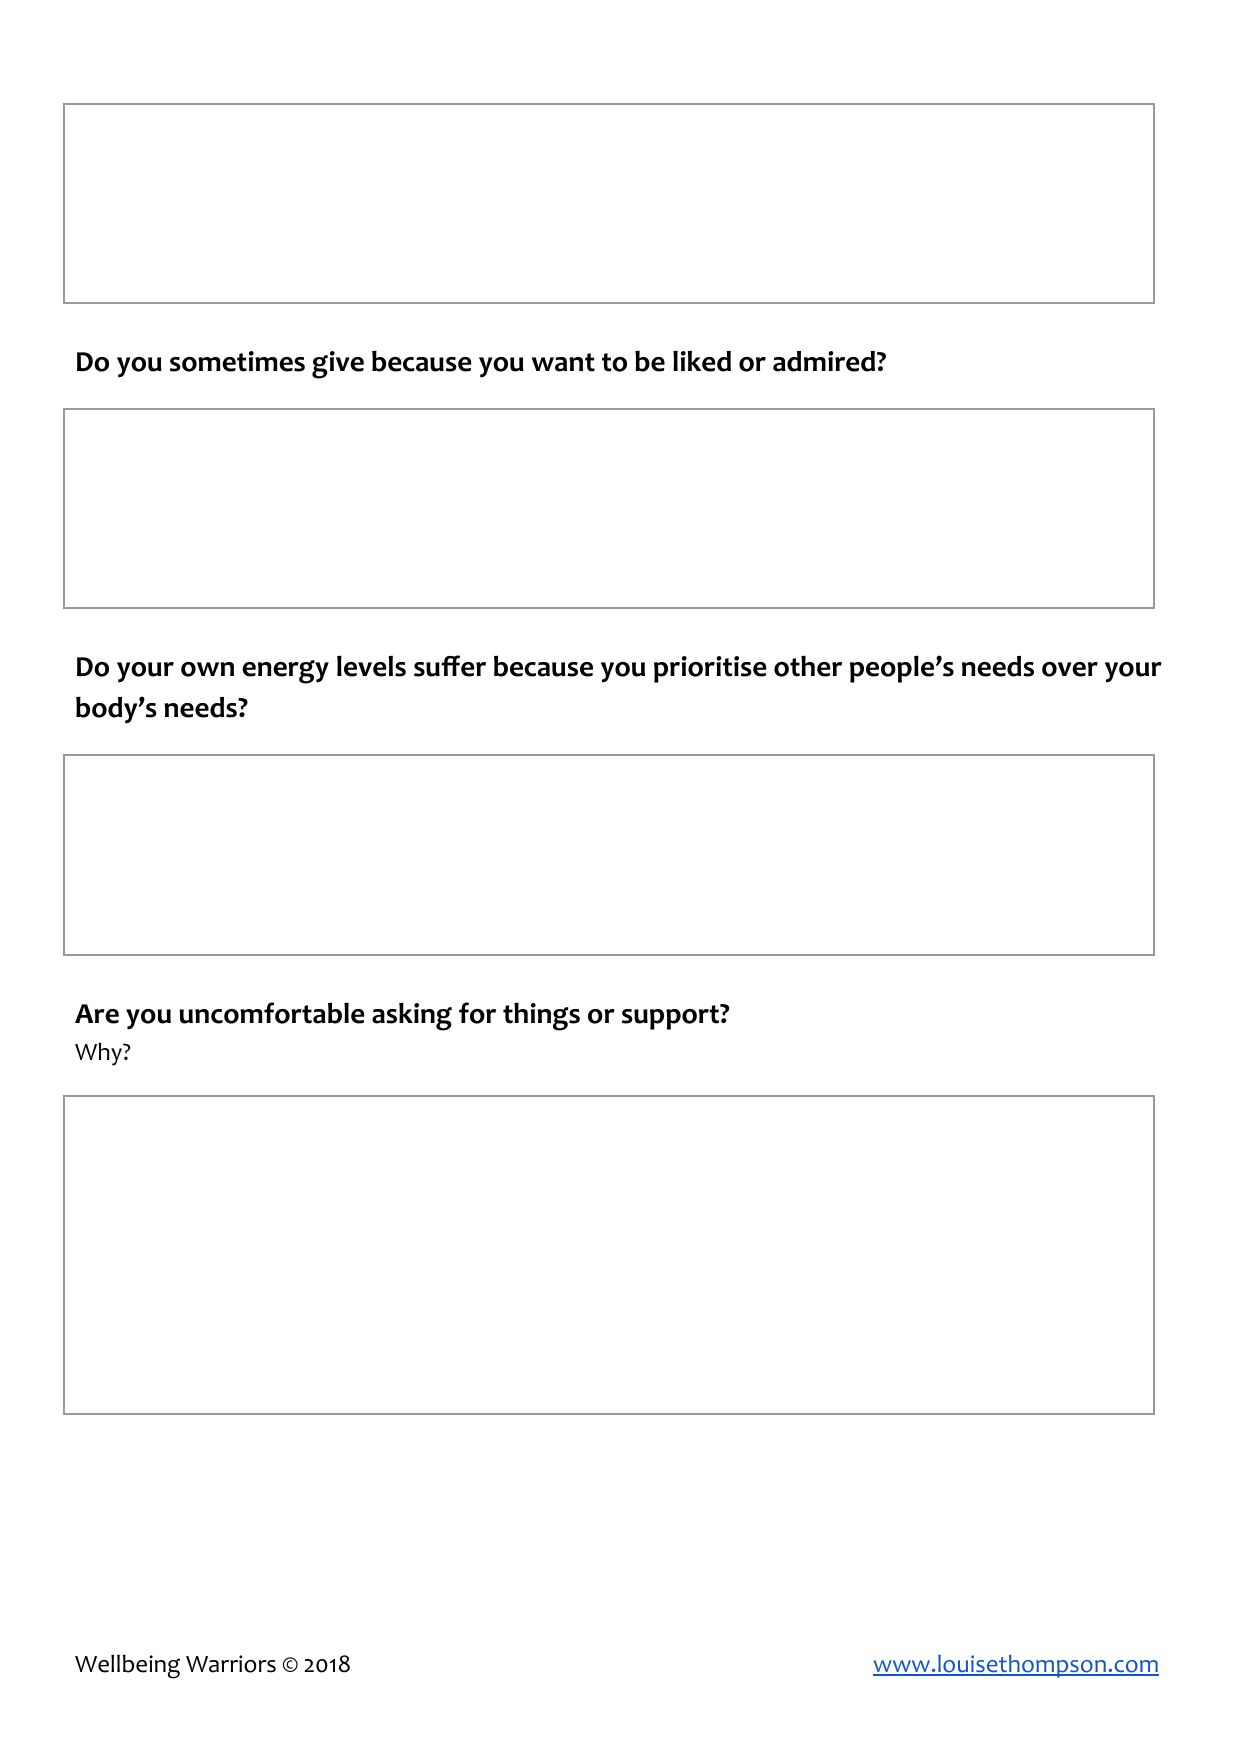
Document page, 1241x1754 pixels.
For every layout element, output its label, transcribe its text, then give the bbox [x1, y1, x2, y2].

text Why? [75, 1036, 1165, 1067]
table_header [65, 105, 1153, 302]
text Do your own energy levels suffer because you prioritise other people’s needs over your body’s needs? [75, 649, 1165, 726]
table_header [65, 410, 1153, 607]
text Are you uncomfortable asking for things or support? [75, 995, 1165, 1031]
table_header [65, 756, 1153, 954]
text Do you sometimes give because you want to be liked or admired? [75, 344, 1165, 379]
table_header [65, 1097, 1153, 1413]
